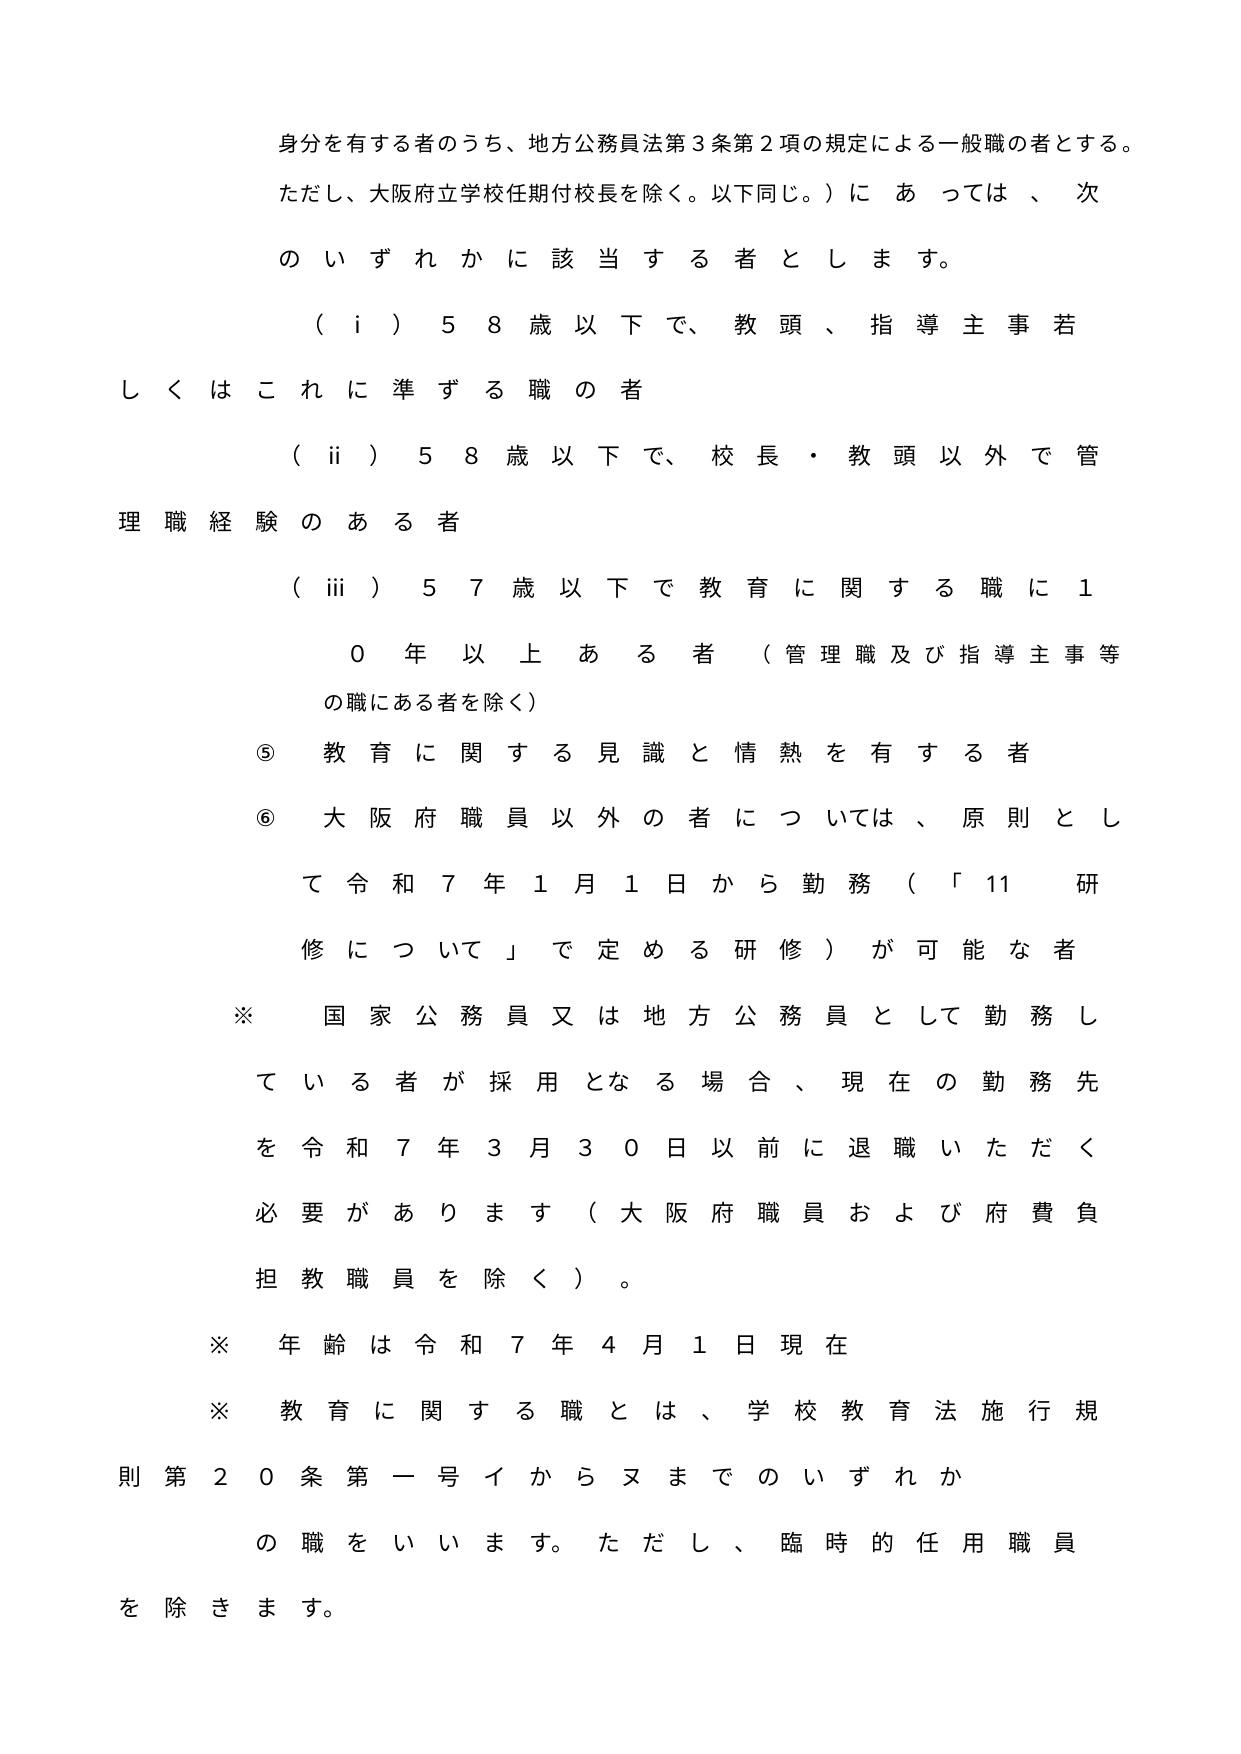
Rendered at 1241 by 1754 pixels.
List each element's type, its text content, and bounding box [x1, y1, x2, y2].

text の職をいいます。ただし、臨時的任用職員を除きます。 [118, 1508, 1122, 1640]
text ※ 年齢は令和７年４月１日現在 [118, 1311, 1122, 1377]
text （ⅱ）５８歳以下で、校長・教頭以外で管理職経験のある者 [118, 422, 1122, 554]
text （ⅰ）５８歳以下で、教頭、指導主事若しくはこれに準ずる職の者 [118, 290, 1122, 422]
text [266, 126, 1122, 290]
text ※ 国家公務員又は地方公務員として勤務している者が採用となる場合、現在の勤務先を令和７年３月３０日以前に退職いただく必要があります（大阪府職員および府費負担教職員を除く）。 [166, 982, 1122, 1311]
text ※ 教育に関する職とは、学校教育法施行規則第２０条第一号イからヌまでのいずれか [118, 1377, 1122, 1508]
text ⑤ 教育に関する見識と情熱を有する者 [118, 718, 1122, 784]
text の職にある者を除く） [258, 685, 1122, 718]
text （ⅲ）５７歳以下で教育に関する職に１０年以上ある者（管理職及び指導主事等 [258, 554, 1122, 685]
text ⑥ 大阪府職員以外の者については、原則として令和７年１月１日から勤務（「11 研修について」で定める研修）が可能な者 [236, 784, 1122, 982]
